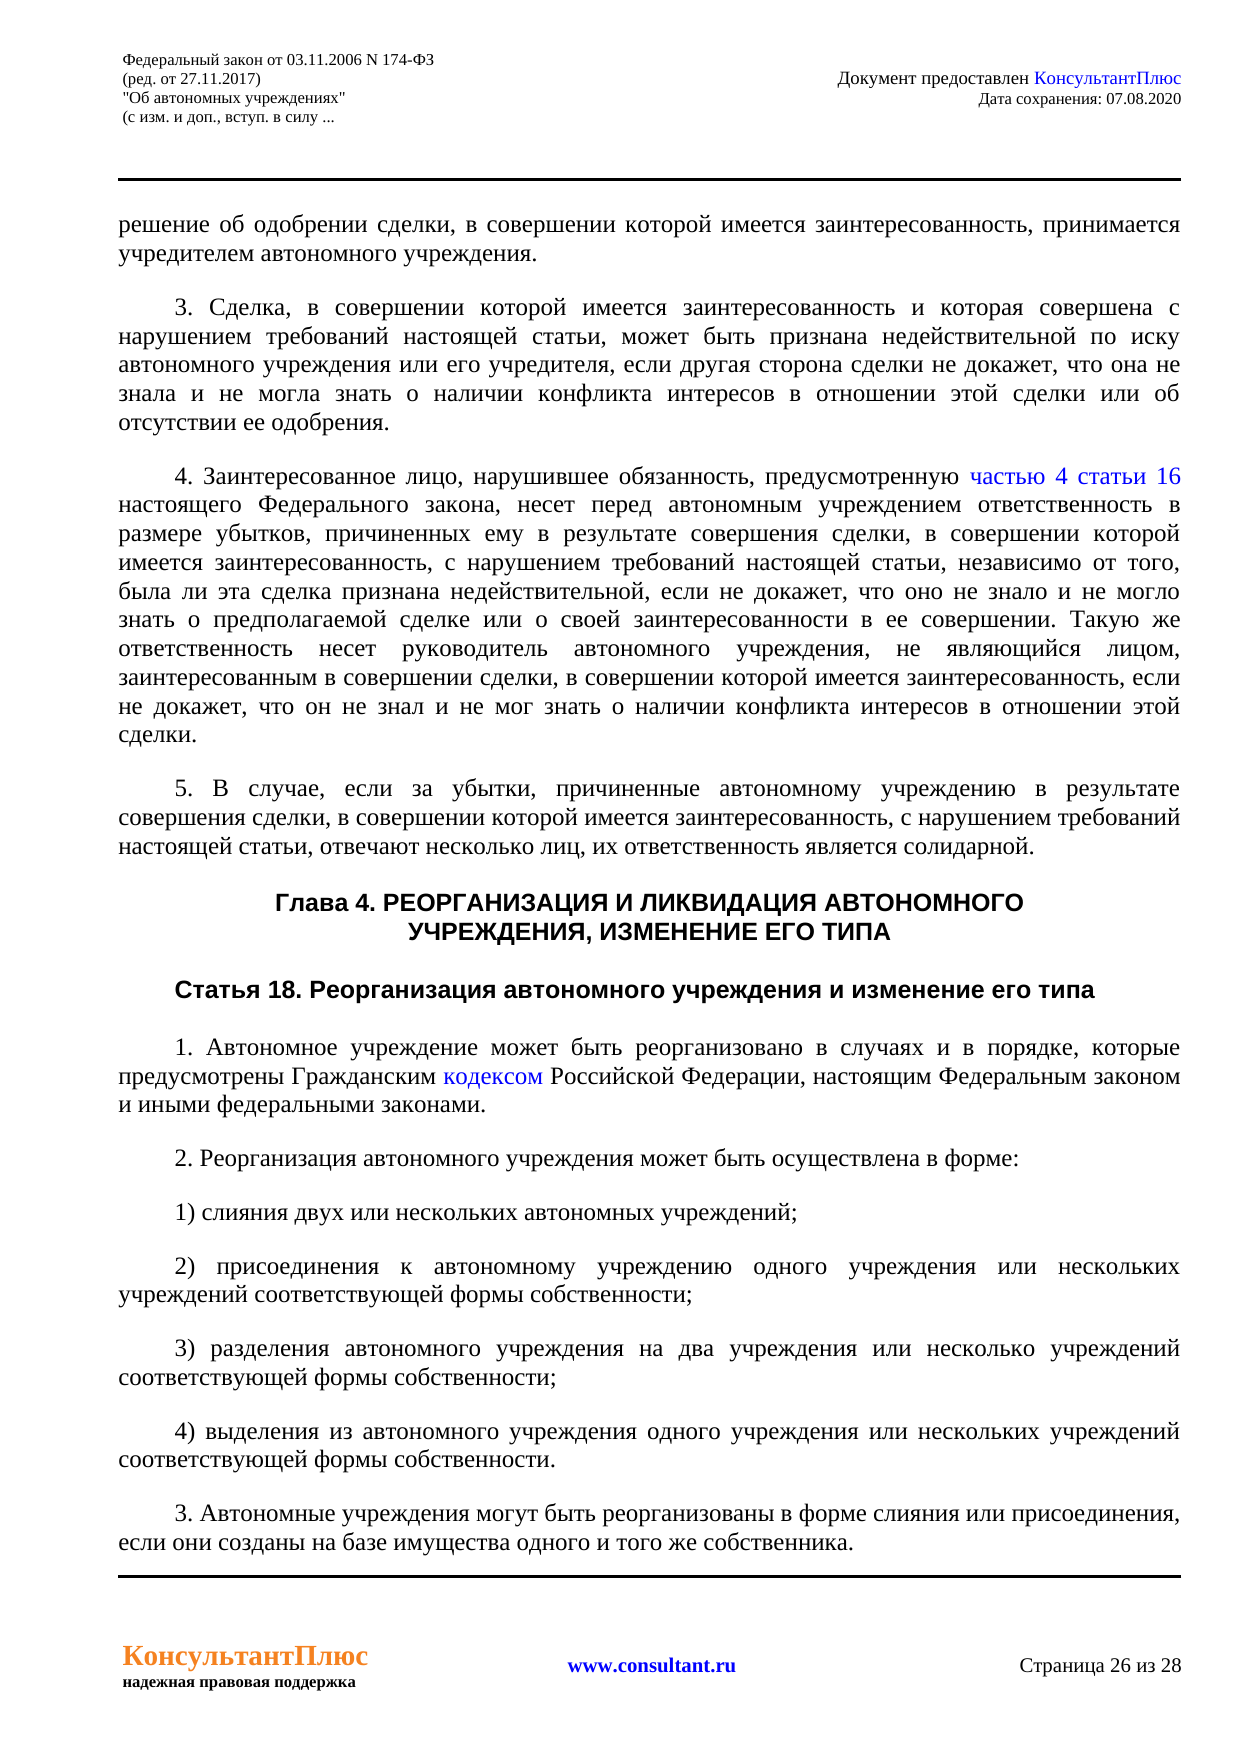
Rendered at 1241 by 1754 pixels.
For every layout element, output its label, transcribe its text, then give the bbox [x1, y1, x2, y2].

text 1. Автономное учреждение может быть реорганизовано в случаях и в порядке, которые предусмотрены Гражданским кодексом Российской Федерации, настоящим Федеральным законом и иными федеральными законами. [118, 1032, 1181, 1118]
text 2. Реорганизация автономного учреждения может быть осуществлена в форме: [118, 1143, 1181, 1172]
text 2) присоединения к автономному учреждению одного учреждения или нескольких учреждений соответствующей формы собственности; [118, 1251, 1181, 1308]
title УЧРЕЖДЕНИЯ, ИЗМЕНЕНИЕ ЕГО ТИПА [118, 917, 1181, 946]
text 1) слияния двух или нескольких автономных учреждений; [118, 1197, 1181, 1226]
text 3) разделения автономного учреждения на два учреждения или несколько учреждений соответствующей формы собственности; [118, 1333, 1181, 1391]
text 3. Сделка, в совершении которой имеется заинтересованность и которая совершена с нарушением требований настоящей статьи, может быть признана недействительной по иску автономного учреждения или его учредителя, если другая сторона сделки не докажет, что она не знала и не могла знать о наличии конфликта интересов в отношении этой сделки или об отсутствии ее одобрения. [118, 292, 1181, 436]
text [118, 209, 1181, 267]
text 5. В случае, если за убытки, причиненные автономному учреждению в результате совершения сделки, в совершении которой имеется заинтересованность, с нарушением требований настоящей статьи, отвечают несколько лиц, их ответственность является солидарной. [118, 773, 1181, 859]
text 4) выделения из автономного учреждения одного учреждения или нескольких учреждений соответствующей формы собственности. [118, 1416, 1181, 1473]
text 3. Автономные учреждения могут быть реорганизованы в форме слияния или присоединения, если они созданы на базе имущества одного и того же собственника. [118, 1498, 1181, 1556]
text 4. Заинтересованное лицо, нарушившее обязанность, предусмотренную частью 4 статьи 16 настоящего Федерального закона, несет перед автономным учреждением ответственность в размере убытков, причиненных ему в результате совершения сделки, в совершении которой имеется заинтересованность, с нарушением требований настоящей статьи, независимо от того, была ли эта сделка признана недействительной, если не докажет, что оно не знало и не могло знать о предполагаемой сделке или о своей заинтересованности в ее совершении. Такую же ответственность несет руководитель автономного учреждения, не являющийся лицом, заинтересованным в совершении сделки, в совершении которой имеется заинтересованность, если не докажет, что он не знал и не мог знать о наличии конфликта интересов в отношении этой сделки. [118, 461, 1181, 748]
title Глава 4. РЕОРГАНИЗАЦИЯ И ЛИКВИДАЦИЯ АВТОНОМНОГО [118, 888, 1181, 917]
title Статья 18. Реорганизация автономного учреждения и изменение его типа [118, 974, 1181, 1003]
